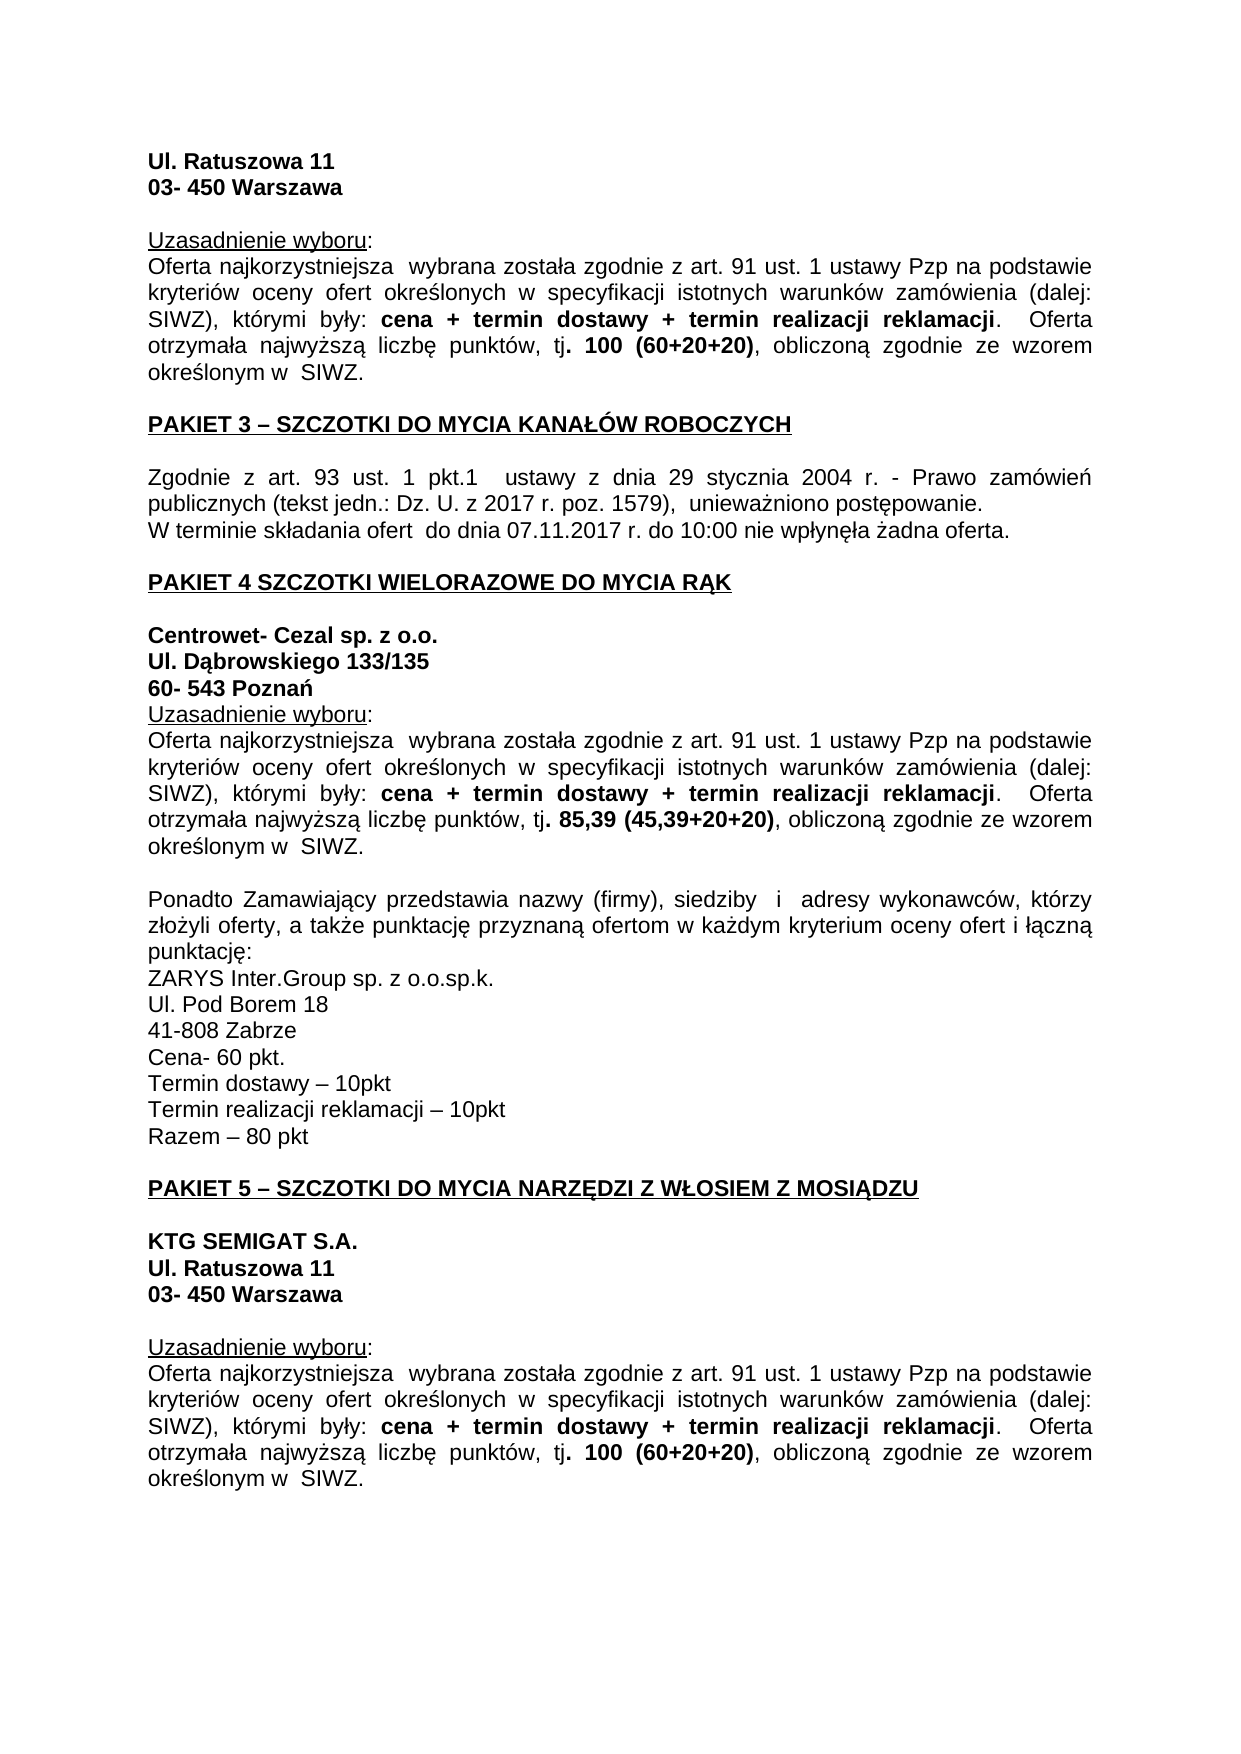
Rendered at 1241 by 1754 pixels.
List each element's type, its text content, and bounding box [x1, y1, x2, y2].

text Termin dostawy – 10pkt [148, 1070, 1093, 1096]
text Ponadto Zamawiający przedstawia nazwy (firmy), siedziby i adresy wykonawców, którzy złożyli oferty, a także punktację przyznaną ofertom w każdym kryterium oceny ofert i łączną punktację: [148, 886, 1093, 964]
text Ul. Ratuszowa 11 [148, 1254, 1093, 1281]
text Ul. Dąbrowskiego 133/135 [148, 648, 1093, 675]
text Cena- 60 pkt. [148, 1044, 1093, 1070]
text Ul. Pod Borem 18 [148, 991, 1093, 1017]
text Uzasadnienie wyboru: [148, 1333, 1093, 1360]
text Oferta najkorzystniejsza wybrana została zgodnie z art. 91 ust. 1 ustawy Pzp na podstawie kryteriów oceny ofert określonych w specyfikacji istotnych warunków zamówienia (dalej: SIWZ), którymi były: cena + termin dostawy + termin realizacji reklamacji. Oferta otrzymała najwyższą liczbę punktów, tj. 85,39 (45,39+20+20), obliczoną zgodnie ze wzorem określonym w SIWZ. [148, 727, 1093, 859]
text Ul. Ratuszowa 11 [148, 148, 1093, 174]
text Termin realizacji reklamacji – 10pkt [148, 1096, 1093, 1123]
text W terminie składania ofert do dnia 07.11.2017 r. do 10:00 nie wpłynęła żadna oferta. [148, 517, 1093, 543]
text 60- 543 Poznań [148, 675, 1093, 701]
text 41-808 Zabrze [148, 1017, 1093, 1044]
text Uzasadnienie wyboru: [148, 227, 1093, 253]
text Centrowet- Cezal sp. z o.o. [148, 622, 1093, 648]
text KTG SEMIGAT S.A. [148, 1228, 1093, 1254]
text Razem – 80 pkt [148, 1123, 1093, 1149]
text PAKIET 5 – SZCZOTKI DO MYCIA NARZĘDZI Z WŁOSIEM Z MOSIĄDZU [148, 1175, 1093, 1202]
text Uzasadnienie wyboru: [148, 701, 1093, 727]
text PAKIET 3 – SZCZOTKI DO MYCIA KANAŁÓW ROBOCZYCH [148, 411, 1093, 437]
text 03- 450 Warszawa [148, 1281, 1093, 1307]
text PAKIET 4 SZCZOTKI WIELORAZOWE DO MYCIA RĄK [148, 569, 1093, 596]
text Zgodnie z art. 93 ust. 1 pkt.1 ustawy z dnia 29 stycznia 2004 r. - Prawo zamówień publicznych (tekst jedn.: Dz. U. z 2017 r. poz. 1579), unieważniono postępowanie. [148, 464, 1093, 517]
text 03- 450 Warszawa [148, 174, 1093, 200]
text ZARYS Inter.Group sp. z o.o.sp.k. [148, 964, 1093, 991]
